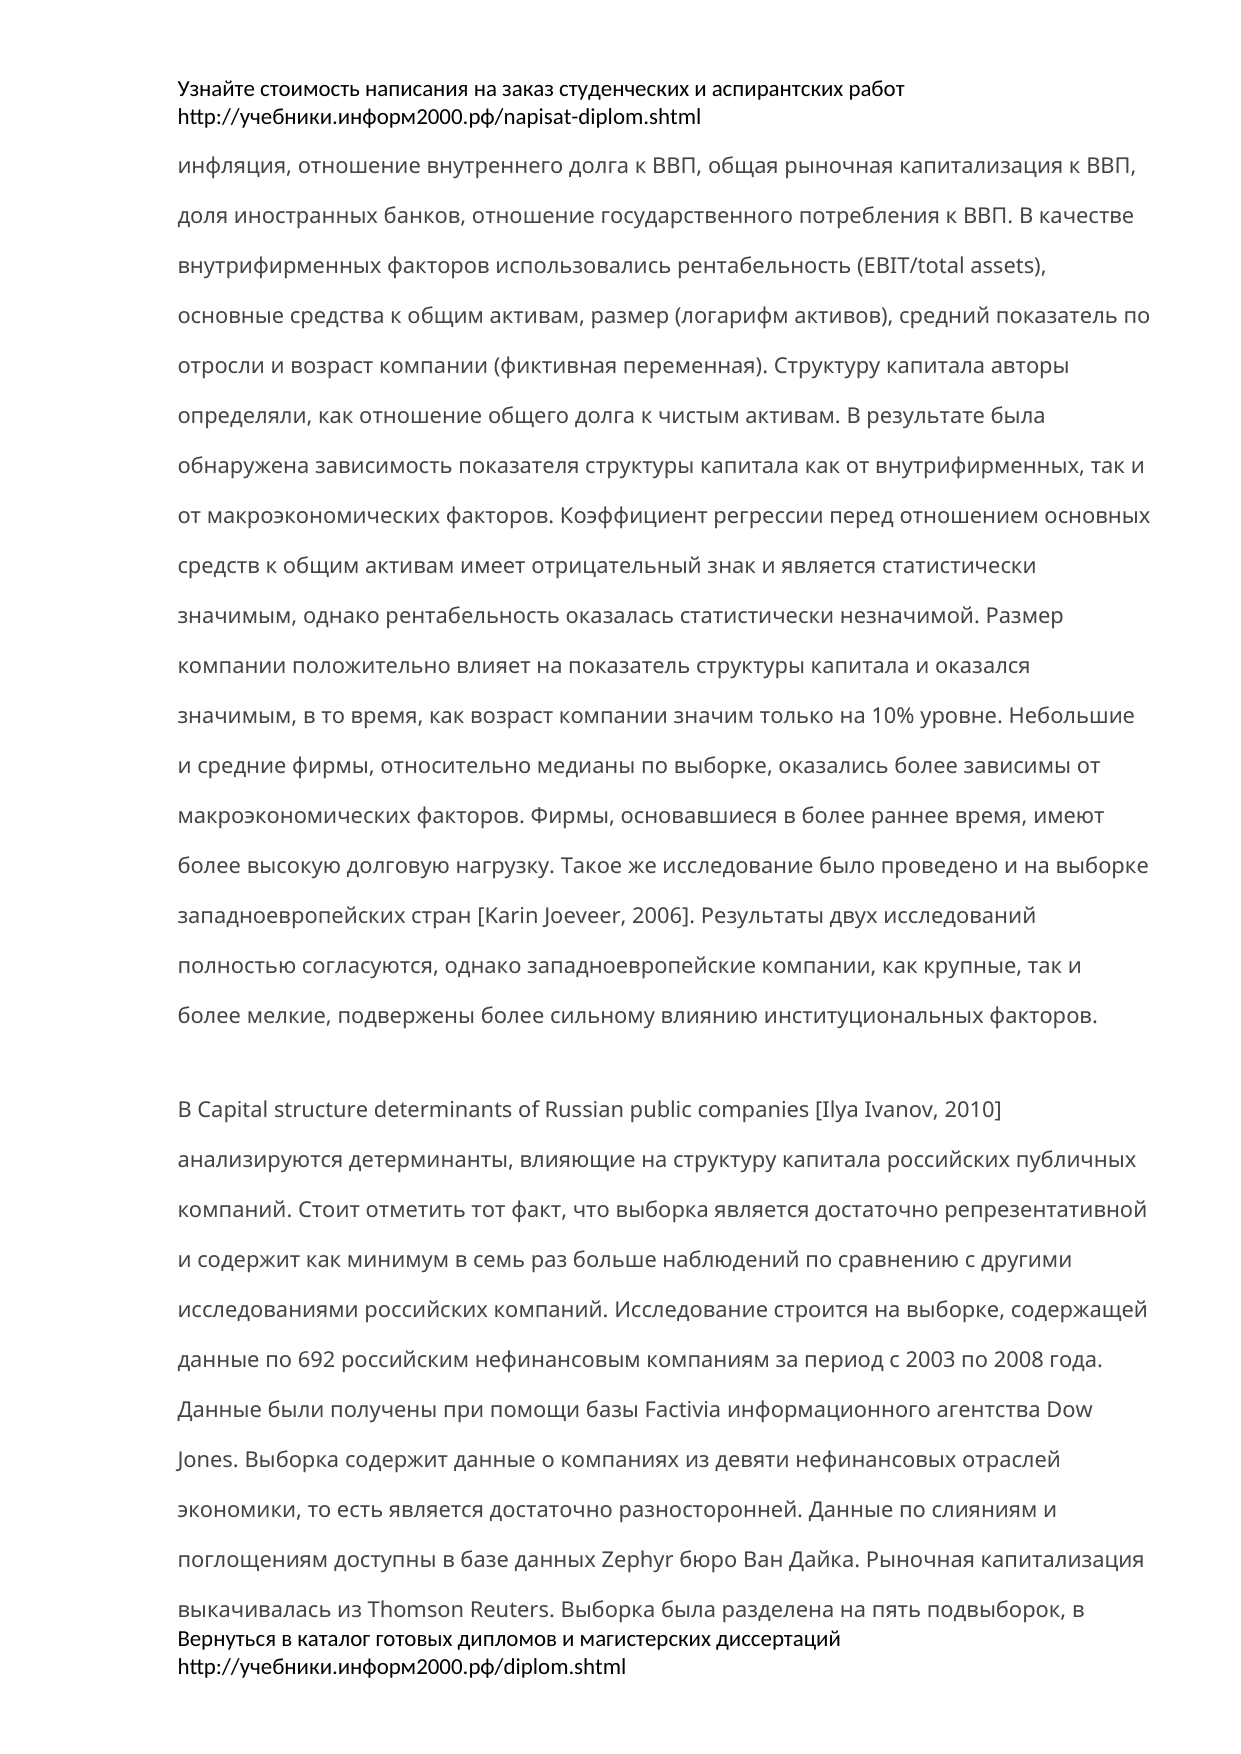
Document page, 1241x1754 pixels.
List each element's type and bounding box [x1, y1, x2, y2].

text [177, 130, 1152, 1030]
text [177, 1073, 1152, 1623]
